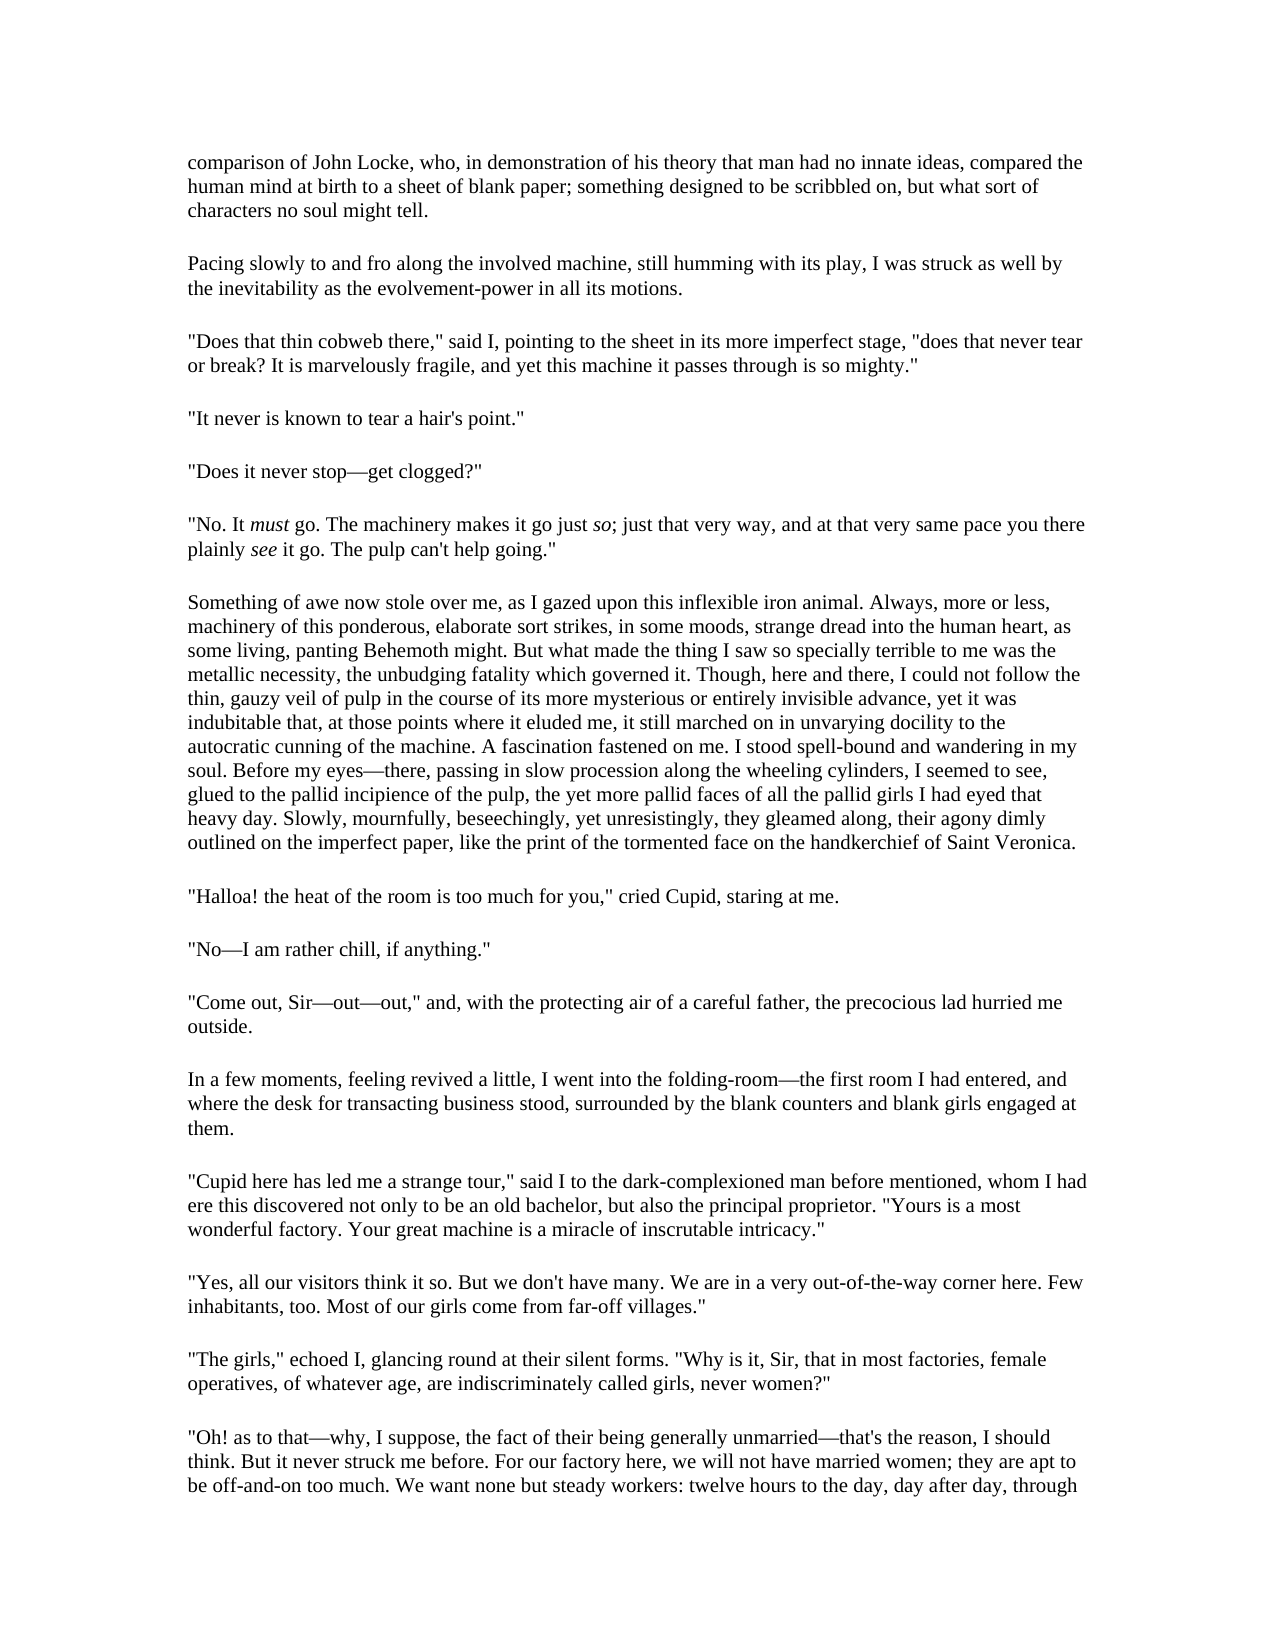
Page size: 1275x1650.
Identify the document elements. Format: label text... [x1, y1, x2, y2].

text "The girls," echoed I, glancing round at their silent forms. "Why is it, Sir, that in most factories, female operatives, of whatever age, are indiscriminately called girls, never women?" [187, 1347, 1087, 1395]
text "No. It must go. The machinery makes it go just so; just that very way, and at that very same pace you there plainly see it go. The pulp can't help going." [187, 512, 1087, 561]
text "Does it never stop—get clogged?" [187, 459, 1087, 483]
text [187, 150, 1087, 222]
text Something of awe now stole over me, as I gazed upon this inflexible iron animal. Always, more or less, machinery of this ponderous, elaborate sort strikes, in some moods, strange dread into the human heart, as some living, panting Behemoth might. But what made the thing I saw so specially terrible to me was the metallic necessity, the unbudging fatality which governed it. Though, here and there, I could not follow the thin, gauzy veil of pulp in the course of its more mysterious or entirely invisible advance, yet it was indubitable that, at those points where it eluded me, it still marched on in unvarying docility to the autocratic cunning of the machine. A fascination fastened on me. I stood spell-bound and wandering in my soul. Before my eyes—there, passing in slow procession along the wheeling cylinders, I seemed to see, glued to the pallid incipience of the pulp, the yet more pallid faces of all the pallid girls I had eyed that heavy day. Slowly, mournfully, beseechingly, yet unresistingly, they gleamed along, their agony dimly outlined on the imperfect paper, like the print of the tormented face on the handkerchief of Saint Veronica. [187, 590, 1087, 854]
text "Cupid here has led me a strange tour," said I to the dark-complexioned man before mentioned, whom I had ere this discovered not only to be an old bachelor, but also the principal proprietor. "Yours is a most wonderful factory. Your great machine is a miracle of inscrutable intricacy." [187, 1169, 1087, 1241]
text In a few moments, feeling revived a little, I went into the folding-room—the first room I had entered, and where the desk for transacting business stood, surrounded by the blank counters and blank girls engaged at them. [187, 1067, 1087, 1139]
text "Halloa! the heat of the room is too much for you," cried Cupid, staring at me. [187, 883, 1087, 908]
text "Does that thin cobweb there," said I, pointing to the sheet in its more imperfect stage, "does that never tear or break? It is marvelously fragile, and yet this machine it passes through is so mighty." [187, 329, 1087, 377]
text "No—I am rather chill, if anything." [187, 937, 1087, 961]
text Pacing slowly to and fro along the involved machine, still humming with its play, I was struck as well by the inevitability as the evolvement-power in all its motions. [187, 251, 1087, 299]
text "Yes, all our visitors think it so. But we don't have many. We are in a very out-of-the-way corner here. Few inhabitants, too. Most of our girls come from far-off villages." [187, 1270, 1087, 1318]
text "It never is known to tear a hair's point." [187, 406, 1087, 430]
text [187, 1424, 1087, 1497]
text "Come out, Sir—out—out," and, with the protecting air of a careful father, the precocious lad hurried me outside. [187, 990, 1087, 1038]
